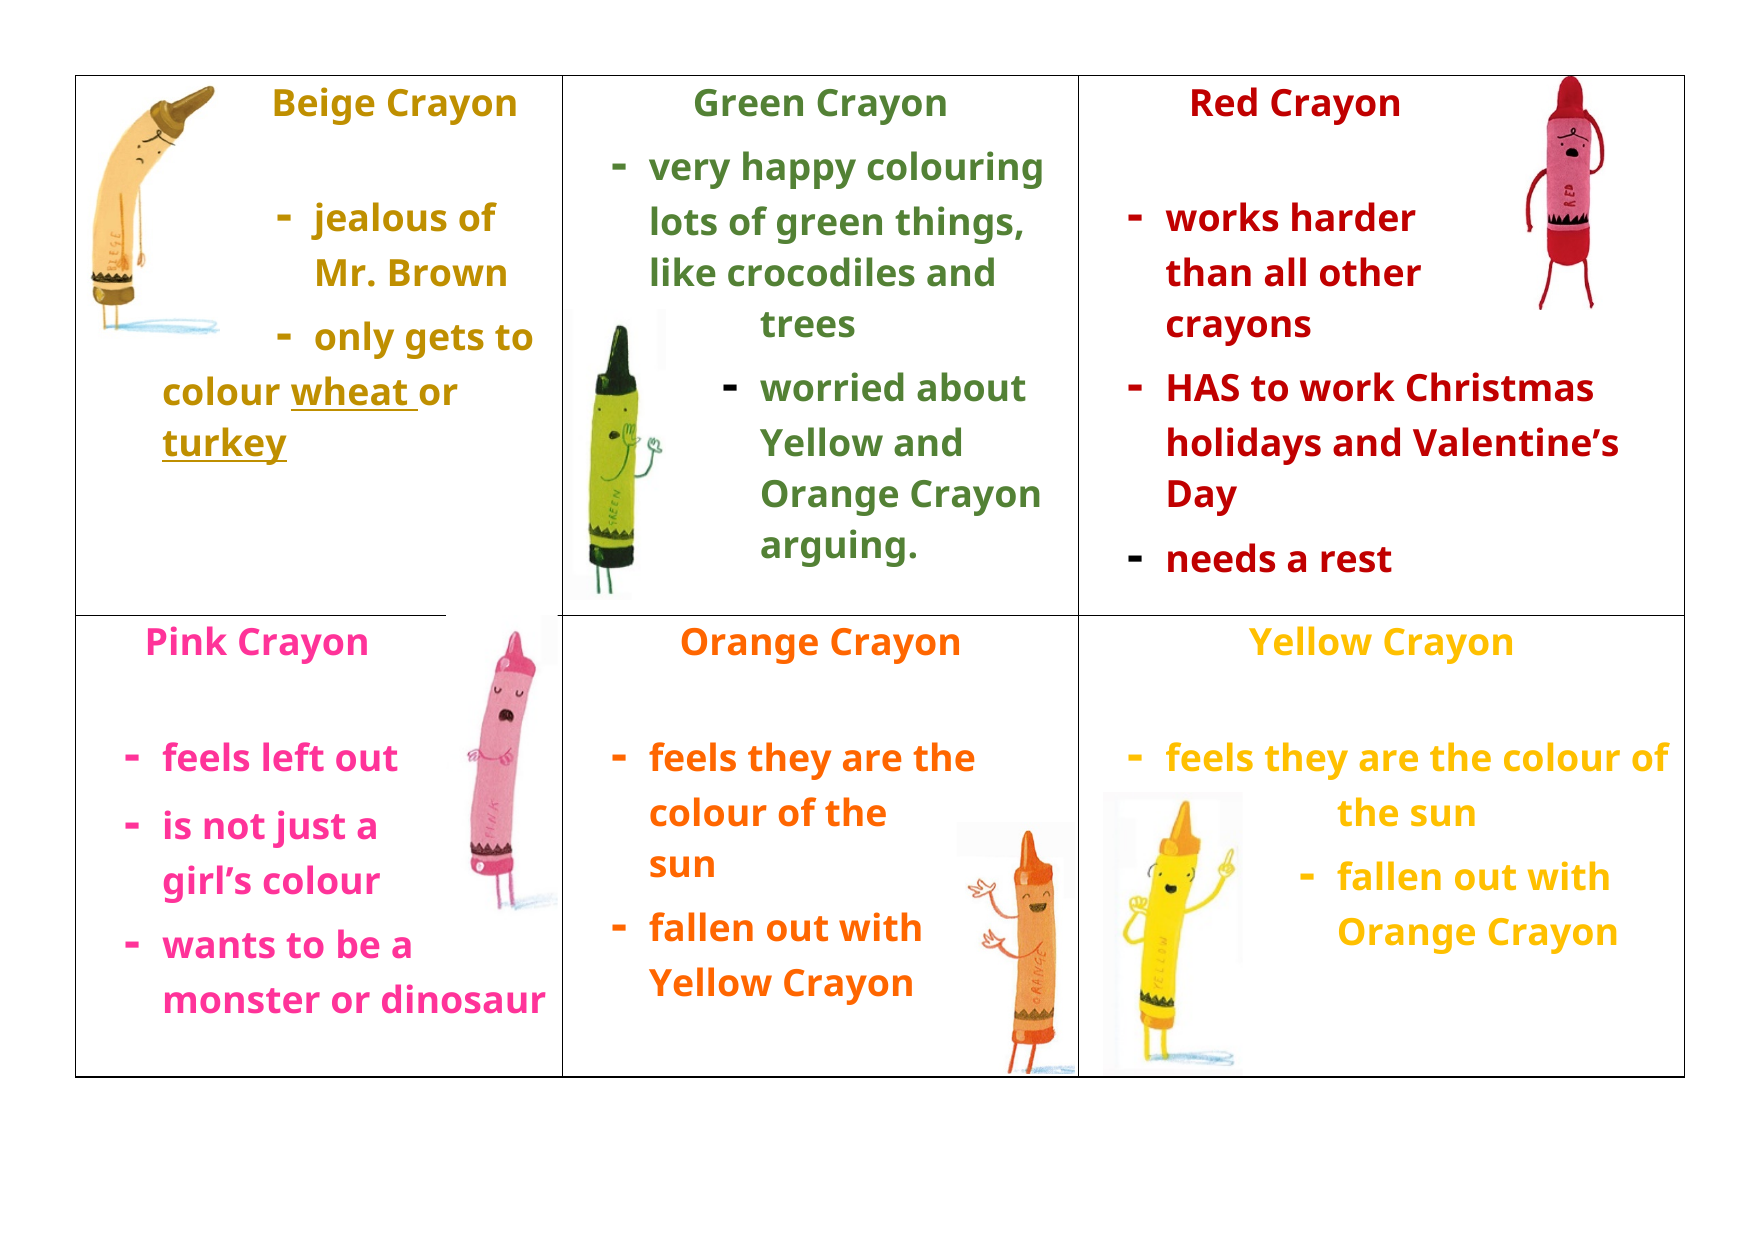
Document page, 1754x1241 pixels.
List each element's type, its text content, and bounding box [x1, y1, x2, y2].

picture [1102, 792, 1245, 1073]
picture [956, 822, 1079, 1073]
picture [562, 309, 669, 597]
table_cell Pink Crayon feels left out is not just a girl’s colour wants to be a monster or dinosaur [76, 616, 562, 1076]
picture [445, 615, 563, 925]
table_header Red Crayon works harder than all other crayons HAS to work Christmas holidays and Valentine’s Day needs a rest [1079, 76, 1684, 615]
picture [1518, 76, 1610, 308]
picture [76, 76, 223, 350]
table_header Green Crayon very happy colouring lots of green things, like crocodiles and trees worried about Yellow and Orange Crayon arguing. [563, 76, 1078, 615]
table_header Beige Crayon jealous of Mr. Brown only gets to colour wheat or turkey [76, 76, 562, 615]
table_cell Orange Crayon feels they are the colour of the sun fallen out with Yellow Crayon [563, 616, 1078, 1076]
table_cell Yellow Crayon feels they are the colour of the sun fallen out with Orange Crayon [1079, 616, 1684, 1076]
